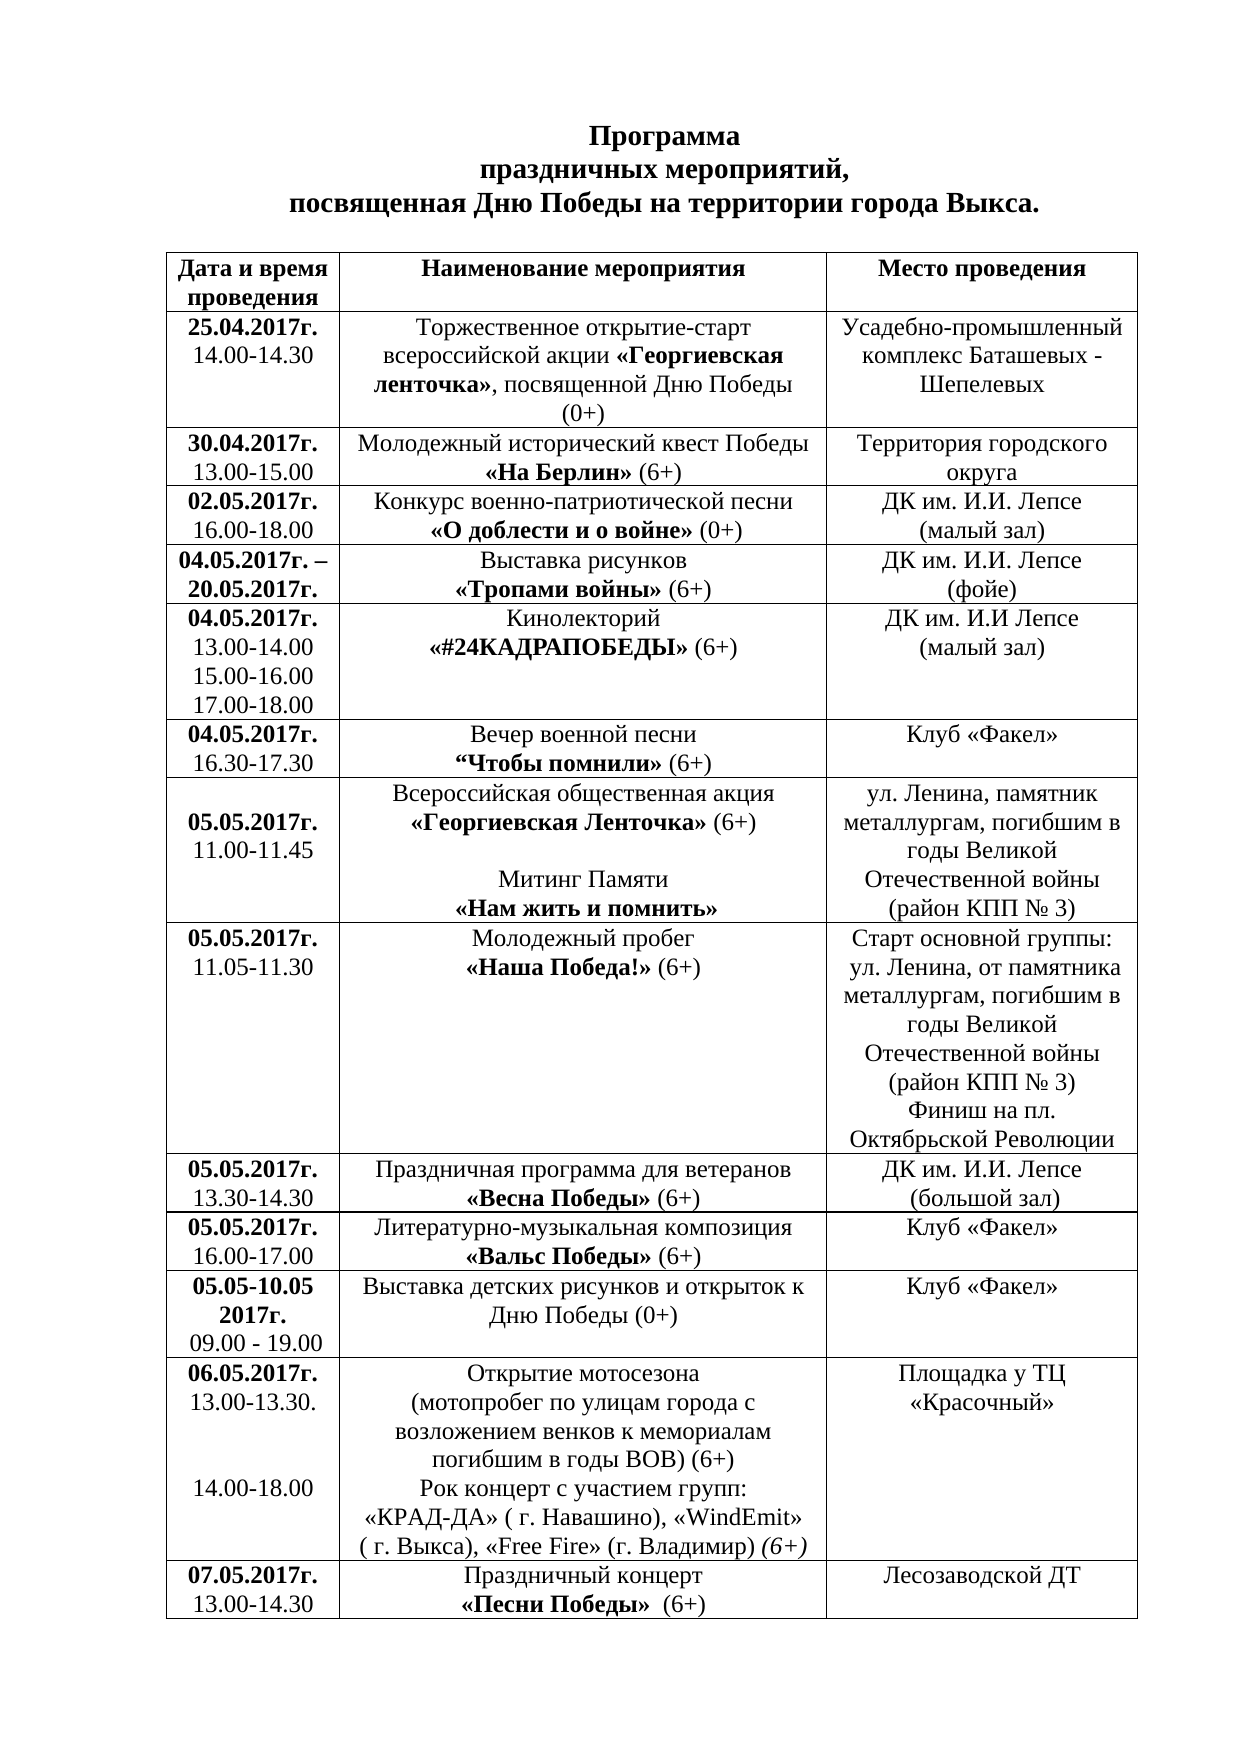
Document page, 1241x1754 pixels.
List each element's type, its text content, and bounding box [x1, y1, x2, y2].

table_header Дата и время проведения [167, 253, 339, 311]
table_cell Праздничный концерт «Песни Победы» (6+) [340, 1561, 826, 1618]
table_cell 25.04.2017г. 14.00-14.30 [167, 312, 339, 427]
table_cell 05.05.2017г. 16.00-17.00 [167, 1213, 339, 1270]
table_cell Площадка у ТЦ «Красочный» [827, 1358, 1137, 1559]
table_cell 07.05.2017г. 13.00-14.30 [167, 1561, 339, 1618]
table_cell 02.05.2017г. 16.00-18.00 [167, 486, 339, 544]
table_cell 05.05.2017г. 11.05-11.30 [167, 923, 339, 1153]
table_cell Литературно-музыкальная композиция «Вальс Победы» (6+) [340, 1213, 826, 1270]
table_cell Молодежный пробег «Наша Победа!» (6+) [340, 923, 826, 1153]
table_cell Клуб «Факел» [827, 1271, 1137, 1357]
table_cell Клуб «Факел» [827, 1213, 1137, 1270]
table_cell Клуб «Факел» [827, 720, 1137, 777]
table_cell Старт основной группы: ул. Ленина, от памятника металлургам, погибшим в годы Великой Отечественной войны (район КПП № 3) Финиш на пл. Октябрьской Революции [827, 923, 1137, 1153]
table_cell Вечер военной песни “Чтобы помнили» (6+) [340, 720, 826, 777]
table_cell Молодежный исторический квест Победы «На Берлин» (6+) [340, 428, 826, 485]
table_cell ДК им. И.И Лепсе (малый зал) [827, 604, 1137, 718]
table_cell Торжественное открытие-старт всероссийской акции «Георгиевская ленточка», посвященной Дню Победы (0+) [340, 312, 826, 427]
table_cell Усадебно-промышленный комплекс Баташевых -Шепелевых [827, 312, 1137, 427]
text праздничных мероприятий, [177, 152, 1152, 185]
table_cell 06.05.2017г. 13.00-13.30. 14.00-18.00 [167, 1358, 339, 1559]
table_cell 04.05.2017г. – 20.05.2017г. [167, 545, 339, 602]
table_cell Территория городского округа [827, 428, 1137, 485]
table_header Место проведения [827, 253, 1137, 311]
text посвященная Дню Победы на территории города Выкса. [177, 185, 1152, 219]
table_cell 05.05-10.05 2017г. 09.00 - 19.00 [167, 1271, 339, 1357]
table_header Наименование мероприятия [340, 253, 826, 311]
text Программа [177, 118, 1152, 152]
table_cell 05.05.2017г. 11.00-11.45 [167, 778, 339, 922]
table_cell Лесозаводской ДТ [827, 1561, 1137, 1618]
table_cell Выставка рисунков «Тропами войны» (6+) [340, 545, 826, 602]
table_cell ДК им. И.И. Лепсе (малый зал) [827, 486, 1137, 544]
table_cell ДК им. И.И. Лепсе (большой зал) [827, 1154, 1137, 1211]
table_cell 30.04.2017г. 13.00-15.00 [167, 428, 339, 485]
table_cell ул. Ленина, памятник металлургам, погибшим в годы Великой Отечественной войны (район КПП № 3) [827, 778, 1137, 922]
table_cell 04.05.2017г. 16.30-17.30 [167, 720, 339, 777]
table_cell Конкурс военно-патриотической песни «О доблести и о войне» (0+) [340, 486, 826, 544]
table_cell 04.05.2017г. 13.00-14.00 15.00-16.00 17.00-18.00 [167, 604, 339, 718]
table_cell Кинолекторий «#24КАДРАПОБЕДЫ» (6+) [340, 604, 826, 718]
table_cell Открытие мотосезона (мотопробег по улицам города с возложением венков к мемориалам погибшим в годы ВОВ) (6+) Рок концерт с участием групп: «КРАД-ДА» ( г. Навашино), «WindEmit» ( г. Выкса), «Free Fire» (г. Владимир) (6+) [340, 1358, 826, 1559]
table_cell ДК им. И.И. Лепсе (фойе) [827, 545, 1137, 602]
table_cell Праздничная программа для ветеранов «Весна Победы» (6+) [340, 1154, 826, 1211]
table_cell Выставка детских рисунков и открыток к Дню Победы (0+) [340, 1271, 826, 1357]
table_cell Всероссийская общественная акция «Георгиевская Ленточка» (6+) Митинг Памяти «Нам жить и помнить» [340, 778, 826, 922]
table_cell 05.05.2017г. 13.30-14.30 [167, 1154, 339, 1211]
